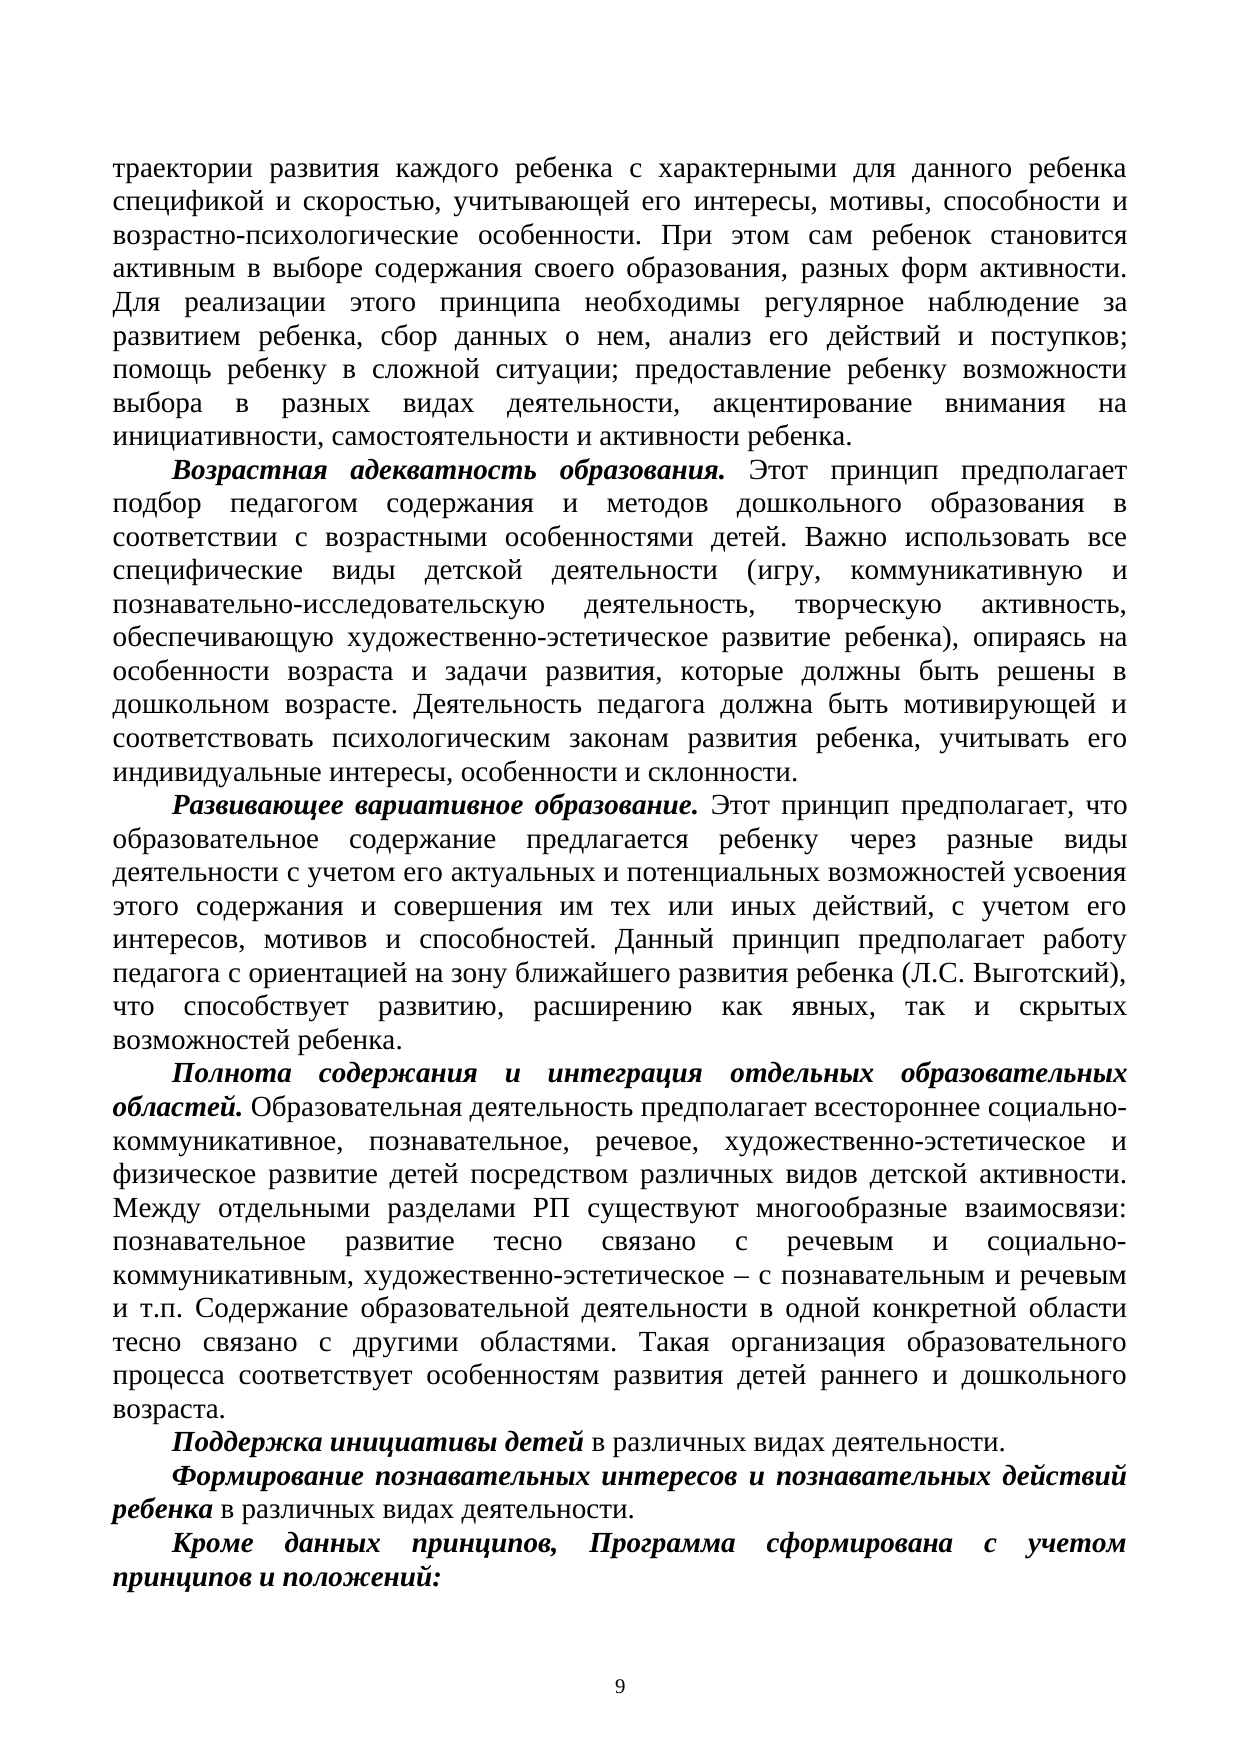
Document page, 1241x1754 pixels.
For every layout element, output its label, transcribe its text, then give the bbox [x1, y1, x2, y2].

text Полнота содержания и интеграция отдельных образовательных областей. Образовательная деятельность предполагает всестороннее социально-коммуникативное, познавательное, речевое, художественно-эстетическое и физическое развитие детей посредством различных видов детской активности. Между отдельными разделами РП существуют многообразные взаимосвязи: познавательное развитие тесно связано с речевым и социально-коммуникативным, художественно-эстетическое – с познавательным и речевым и т.п. Содержание образовательной деятельности в одной конкретной области тесно связано с другими областями. Такая организация образовательного процесса соответствует особенностям развития детей раннего и дошкольного возраста. [112, 1056, 1128, 1424]
text Формирование познавательных интересов и познавательных действий ребенка в различных видах деятельности. [112, 1458, 1128, 1525]
text Развивающее вариативное образование. Этот принцип предполагает, что образовательное содержание предлагается ребенку через разные виды деятельности с учетом его актуальных и потенциальных возможностей усвоения этого содержания и совершения им тех или иных действий, с учетом его интересов, мотивов и способностей. Данный принцип предполагает работу педагога с ориентацией на зону ближайшего развития ребенка (Л.С. Выготский), что способствует развитию, расширению как явных, так и скрытых возможностей ребенка. [112, 787, 1128, 1056]
text Возрастная адекватность образования. Этот принцип предполагает подбор педагогом содержания и методов дошкольного образования в соответствии с возрастными особенностями детей. Важно использовать все специфические виды детской деятельности (игру, коммуникативную и познавательно-исследовательскую деятельность, творческую активность, обеспечивающую художественно-эстетическое развитие ребенка), опираясь на особенности возраста и задачи развития, которые должны быть решены в дошкольном возрасте. Деятельность педагога должна быть мотивирующей и соответствовать психологическим законам развития ребенка, учитывать его индивидуальные интересы, особенности и склонности. [112, 452, 1128, 787]
text Поддержка инициативы детей в различных видах деятельности. [112, 1424, 1128, 1458]
text Кроме данных принципов, Программа сформирована с учетом принципов и положений: [112, 1525, 1128, 1592]
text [112, 150, 1128, 452]
